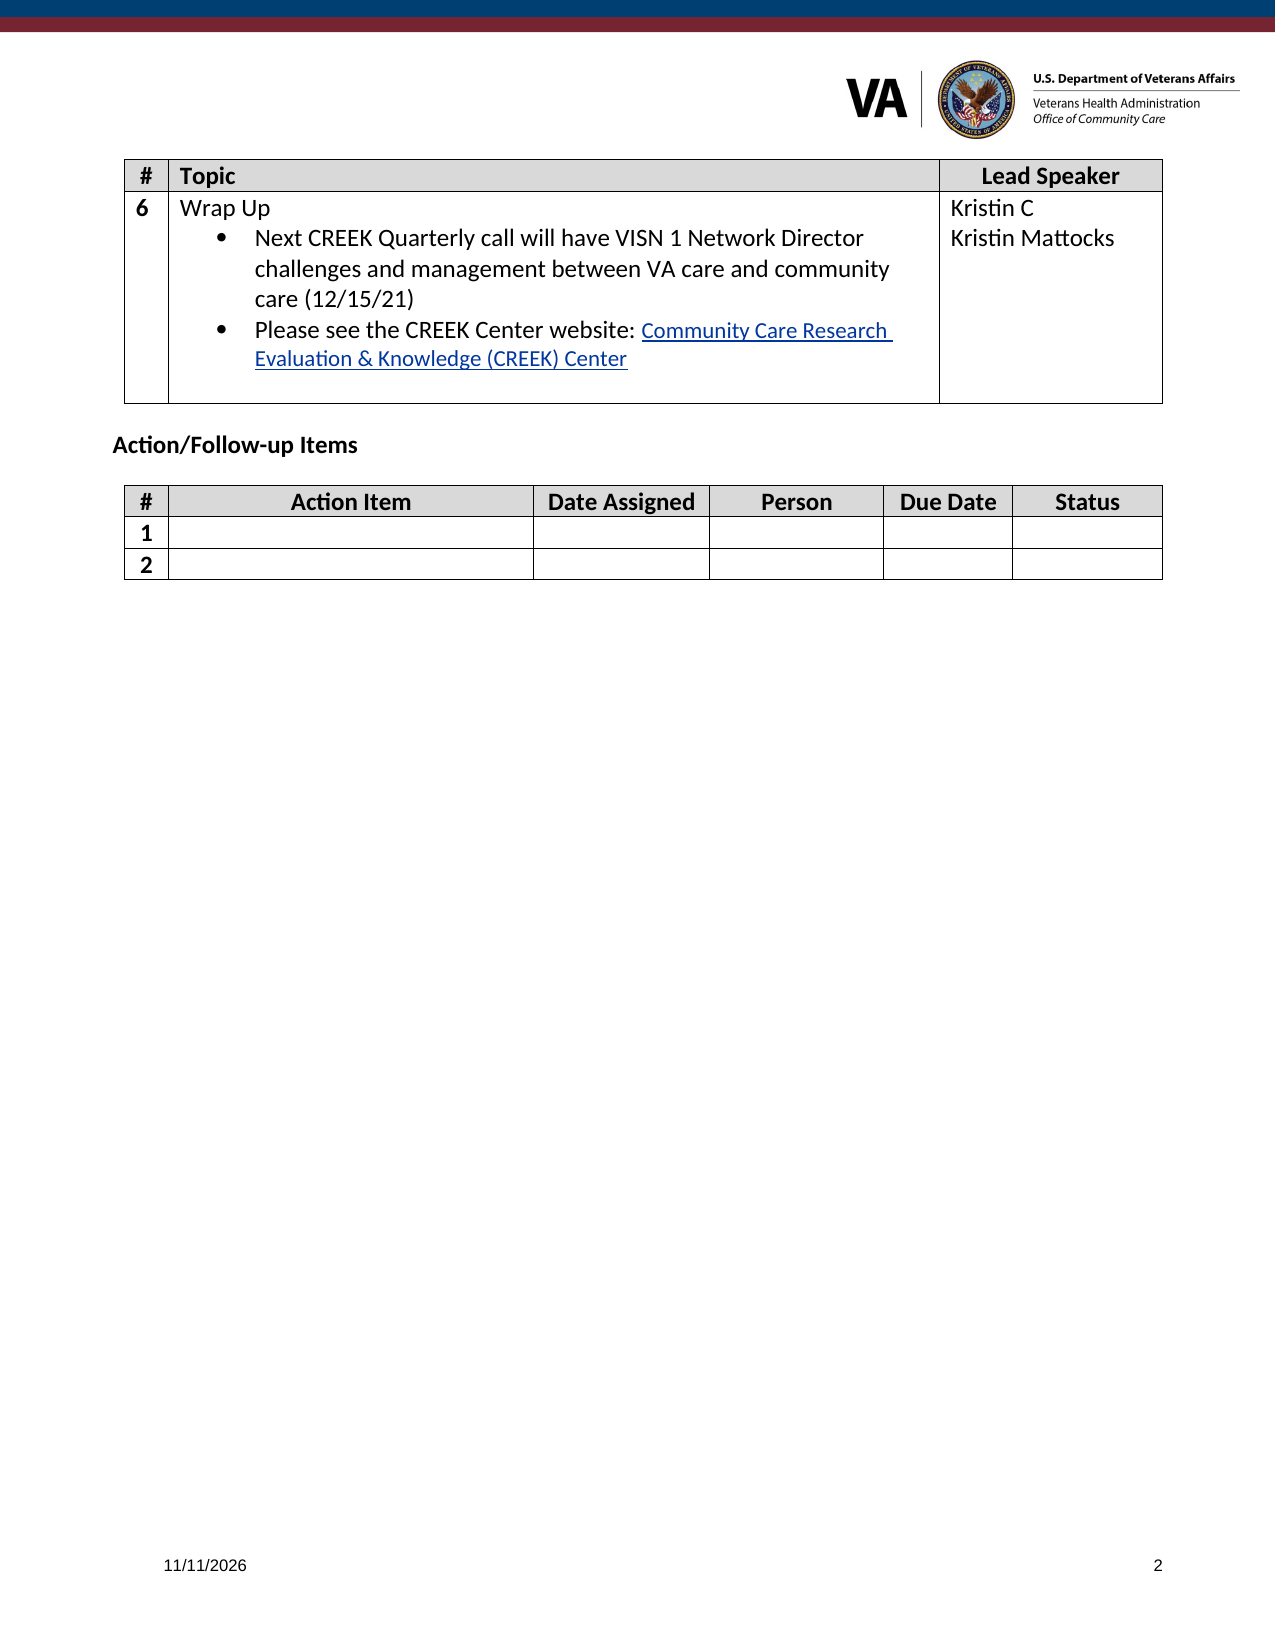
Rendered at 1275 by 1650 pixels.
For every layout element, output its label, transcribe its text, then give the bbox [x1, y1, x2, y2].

picture [846, 57, 1240, 141]
table_cell [1013, 549, 1162, 579]
table_cell [710, 549, 883, 579]
text Action/Follow-up Items [112, 429, 1162, 460]
table_cell [169, 517, 533, 548]
table_cell [884, 517, 1012, 548]
table_cell [710, 517, 883, 548]
table_cell [884, 549, 1012, 579]
table_cell [1013, 517, 1162, 548]
table_header Date Assigned [534, 486, 709, 516]
table_header # [125, 160, 168, 191]
table_header Due Date [884, 486, 1012, 516]
table_header Person [710, 486, 883, 516]
table_header Topic [169, 160, 939, 191]
table_cell Kristin C Kristin Mattocks [940, 192, 1162, 403]
table_cell 1 [125, 517, 168, 548]
table_cell [534, 517, 709, 548]
table_cell [534, 549, 709, 579]
table_header Lead Speaker [940, 160, 1162, 191]
table_header Status [1013, 486, 1162, 516]
table_header # [125, 486, 168, 516]
table_cell Wrap Up Next CREEK Quarterly call will have VISN 1 Network Director challenges and management between VA care and community care (12/15/21) Please see the CREEK Center website: Community Care Research Evaluation & Knowledge (CREEK) Center [169, 192, 939, 403]
table_cell [169, 549, 533, 579]
table_header Action Item [169, 486, 533, 516]
table_cell 2 [125, 549, 168, 579]
table_cell 6 [125, 192, 168, 403]
